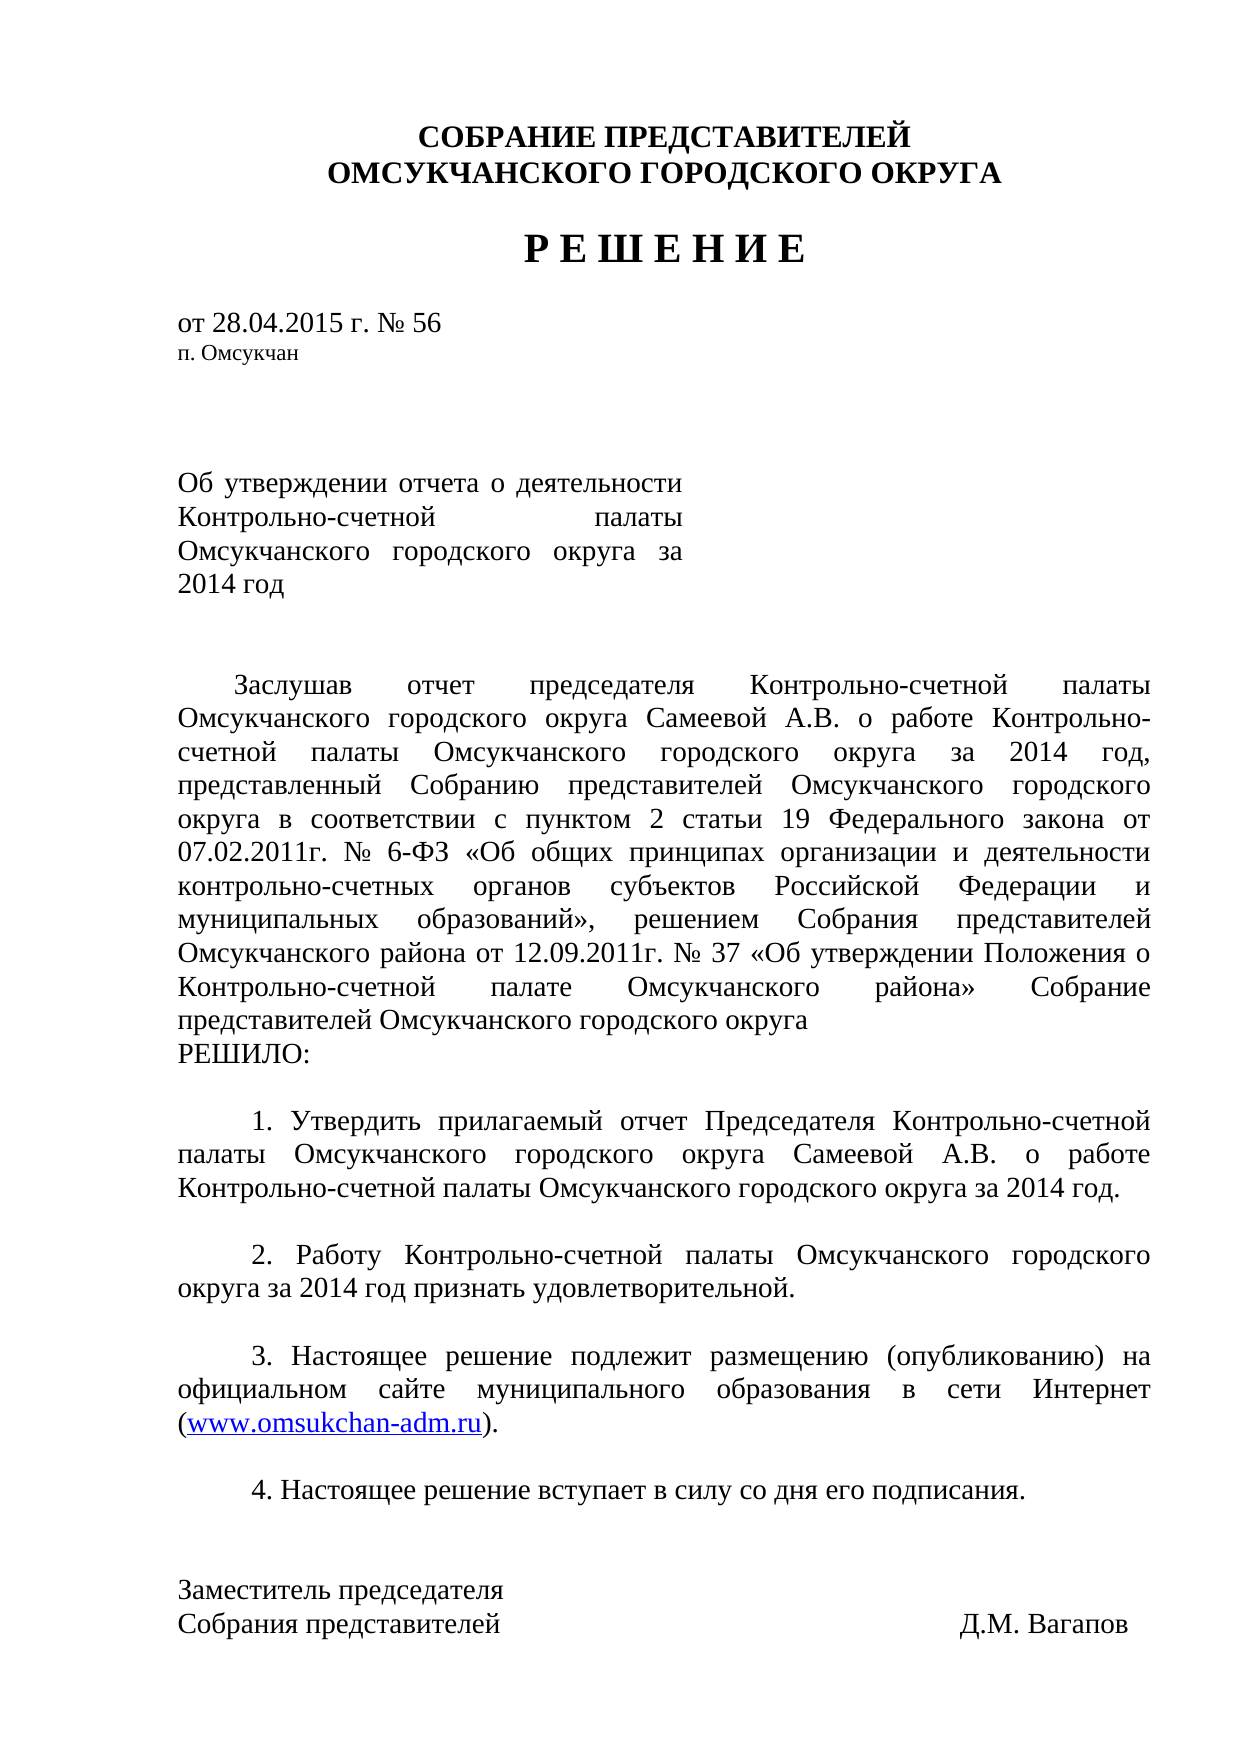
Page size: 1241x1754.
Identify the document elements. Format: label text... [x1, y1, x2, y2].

text Собрания представителей Д.М. Вагапов [177, 1606, 1152, 1639]
text п. Омсукчан [177, 338, 1152, 365]
text от 28.04.2015 г. № 56 [177, 305, 1152, 338]
table_header Об утверждении отчета о деятельности Контрольно-счетной палаты Омсукчанского городского округа за 2014 год [166, 466, 694, 600]
text 3. Настоящее решение подлежит размещению (опубликованию) на официальном сайте муниципального образования в сети Интернет (www.omsukchan-adm.ru). [177, 1338, 1152, 1438]
text 2. Работу Контрольно-счетной палаты Омсукчанского городского округа за 2014 год признать удовлетворительной. [177, 1237, 1152, 1304]
subtitle Р Е Ш Е Н И Е [177, 223, 1152, 271]
text Заместитель председателя [177, 1572, 1152, 1606]
text РЕШИЛО: [177, 1036, 1152, 1069]
title ОМСУКЧАНСКОГО ГОРОДСКОГО ОКРУГА [177, 154, 1152, 190]
title СОБРАНИЕ ПРЕДСТАВИТЕЛЕЙ [177, 118, 1152, 154]
text 1. Утвердить прилагаемый отчет Председателя Контрольно-счетной палаты Омсукчанского городского округа Самеевой А.В. о работе Контрольно-счетной палаты Омсукчанского городского округа за 2014 год. [177, 1103, 1152, 1203]
text Заслушав отчет председателя Контрольно-счетной палаты Омсукчанского городского округа Самеевой А.В. о работе Контрольно-счетной палаты Омсукчанского городского округа за 2014 год, представленный Собранию представителей Омсукчанского городского округа в соответствии с пунктом 2 статьи 19 Федерального закона от 07.02.2011г. № 6-ФЗ «Об общих принципах организации и деятельности контрольно-счетных органов субъектов Российской Федерации и муниципальных образований», решением Собрания представителей Омсукчанского района от 12.09.2011г. № 37 «Об утверждении Положения о Контрольно-счетной палате Омсукчанского района» Собрание представителей Омсукчанского городского округа [177, 667, 1152, 1036]
text 4. Настоящее решение вступает в силу со дня его подписания. [177, 1472, 1152, 1505]
